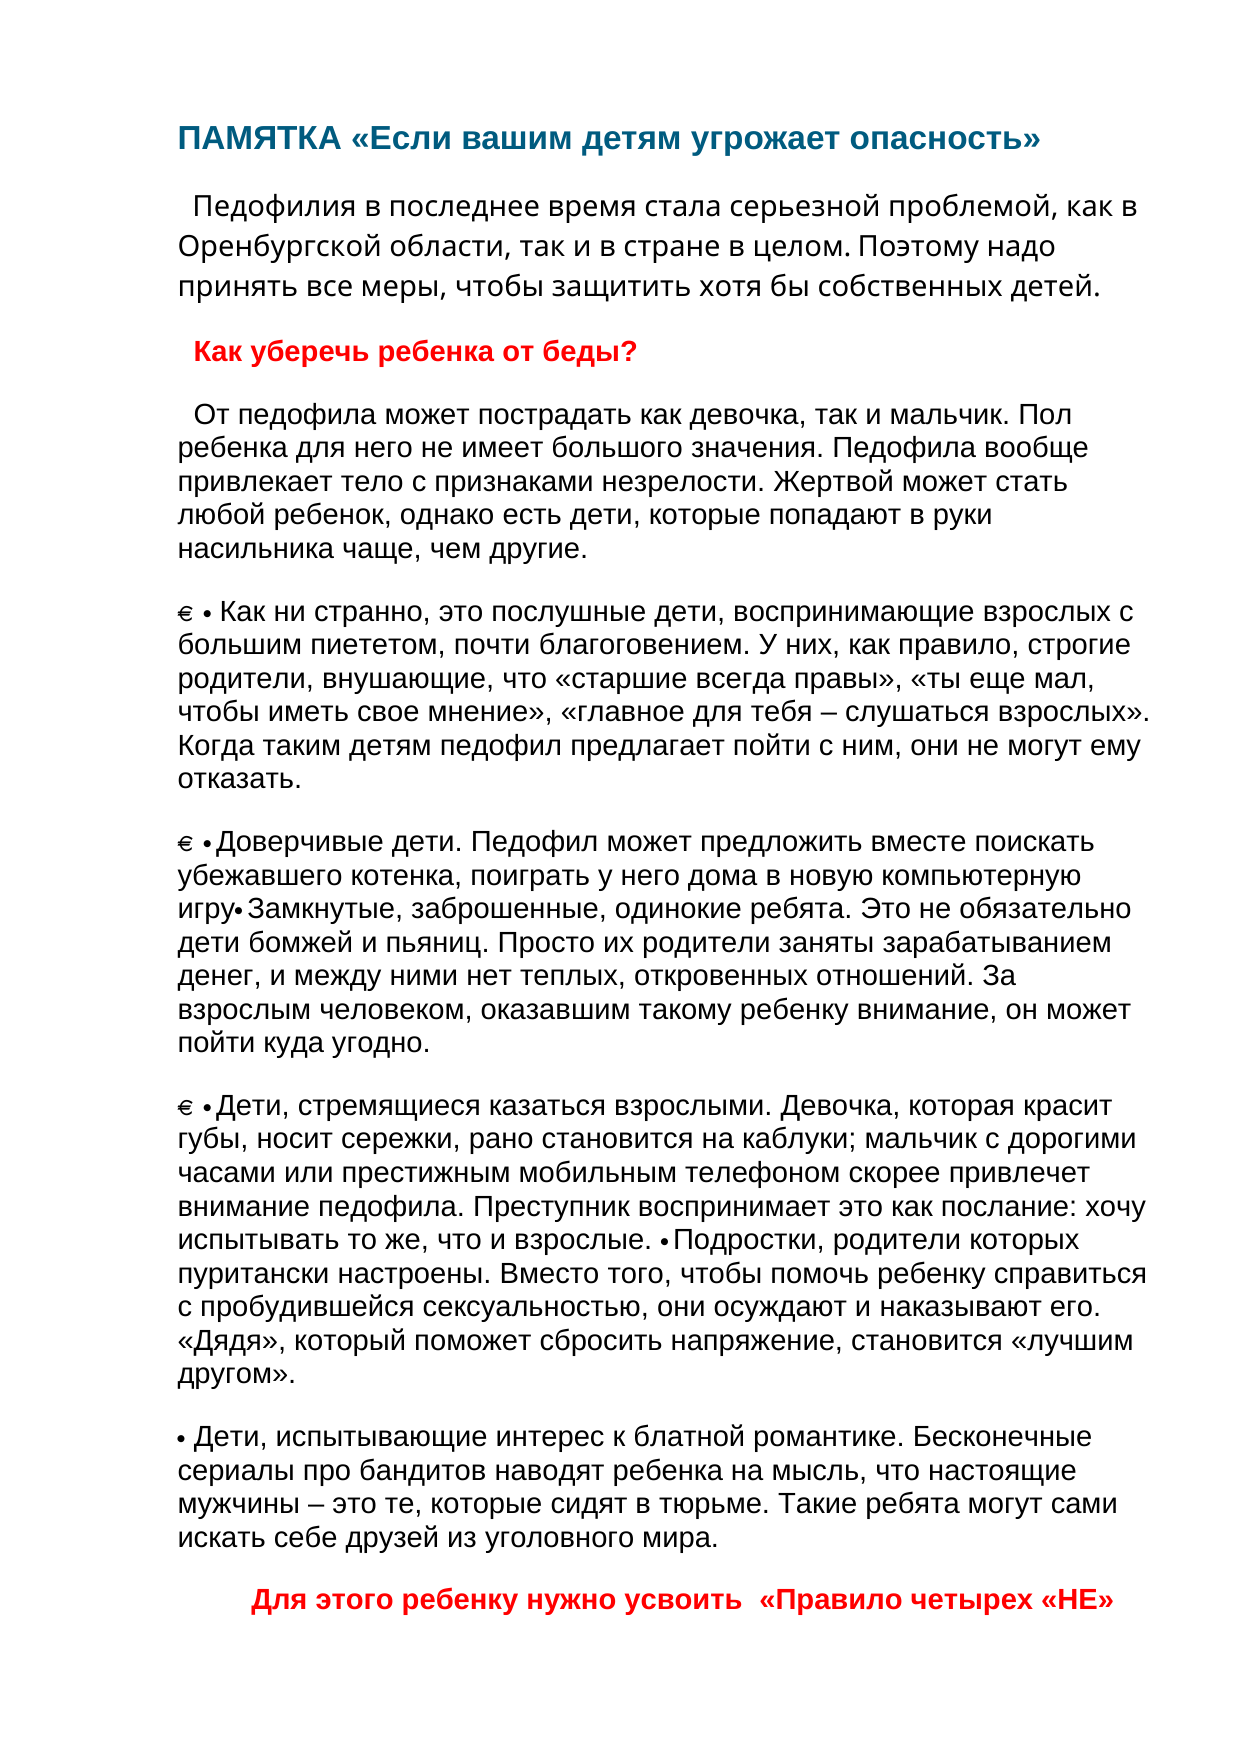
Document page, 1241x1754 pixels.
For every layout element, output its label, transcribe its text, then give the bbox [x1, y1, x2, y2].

text Для этого ребенку нужно усвоить «Правило четырех «НЕ» [177, 1582, 1152, 1616]
text Педофилия в последнее время стала серьезной проблемой, как в Оренбургской области, так и в стране в целом. Поэтому надо принять все меры, чтобы защитить хотя бы собственных детей. [177, 186, 1152, 305]
text Как уберечь ребенка от беды? [177, 334, 1152, 367]
text  Доверчивые дети. Педофил может предложить вместе поискать убежавшего котенка, поиграть у него дома в новую компьютерную игру Замкнутые, заброшенные, одинокие ребята. Это не обязательно дети бомжей и пьяниц. Просто их родители заняты зарабатыванием денег, и между ними нет теплых, откровенных отношений. За взрослым человеком, оказавшим такому ребенку внимание, он может пойти куда угодно. [177, 824, 1152, 1059]
text  Дети, стремящиеся казаться взрослыми. Девочка, которая красит губы, носит сережки, рано становится на каблуки; мальчик с дорогими часами или престижным мобильным телефоном скорее привлечет внимание педофила. Преступник воспринимает это как послание: хочу испытывать то же, что и взрослые.  Подростки, родители которых пуритански настроены. Вместо того, чтобы помочь ребенку справиться с пробудившейся сексуальностью, они осуждают и наказывают его. «Дядя», который поможет сбросить напряжение, становится «лучшим другом». [177, 1088, 1152, 1390]
text От педофила может пострадать как девочка, так и мальчик. Пол ребенка для него не имеет большого значения. Педофила вообще привлекает тело с признаками незрелости. Жертвой может стать любой ребенок, однако есть дети, которые попадают в руки насильника чаще, чем другие. [177, 397, 1152, 564]
text  Как ни странно, это послушные дети, воспринимающие взрослых с большим пиететом, почти благоговением. У них, как правило, строгие родители, внушающие, что «старшие всегда правы», «ты еще мал, чтобы иметь свое мнение», «главное для тебя – слушаться взрослых». Когда таким детям педофил предлагает пойти с ним, они не могут ему отказать. [177, 593, 1152, 795]
text ПАМЯТКА «Если вашим детям угрожает опасность» [177, 118, 1152, 157]
text  Дети, испытывающие интерес к блатной романтике. Бесконечные сериалы про бандитов наводят ребенка на мысль, что настоящие мужчины – это те, которые сидят в тюрьме. Такие ребята могут сами искать себе друзей из уголовного мира. [177, 1419, 1152, 1553]
